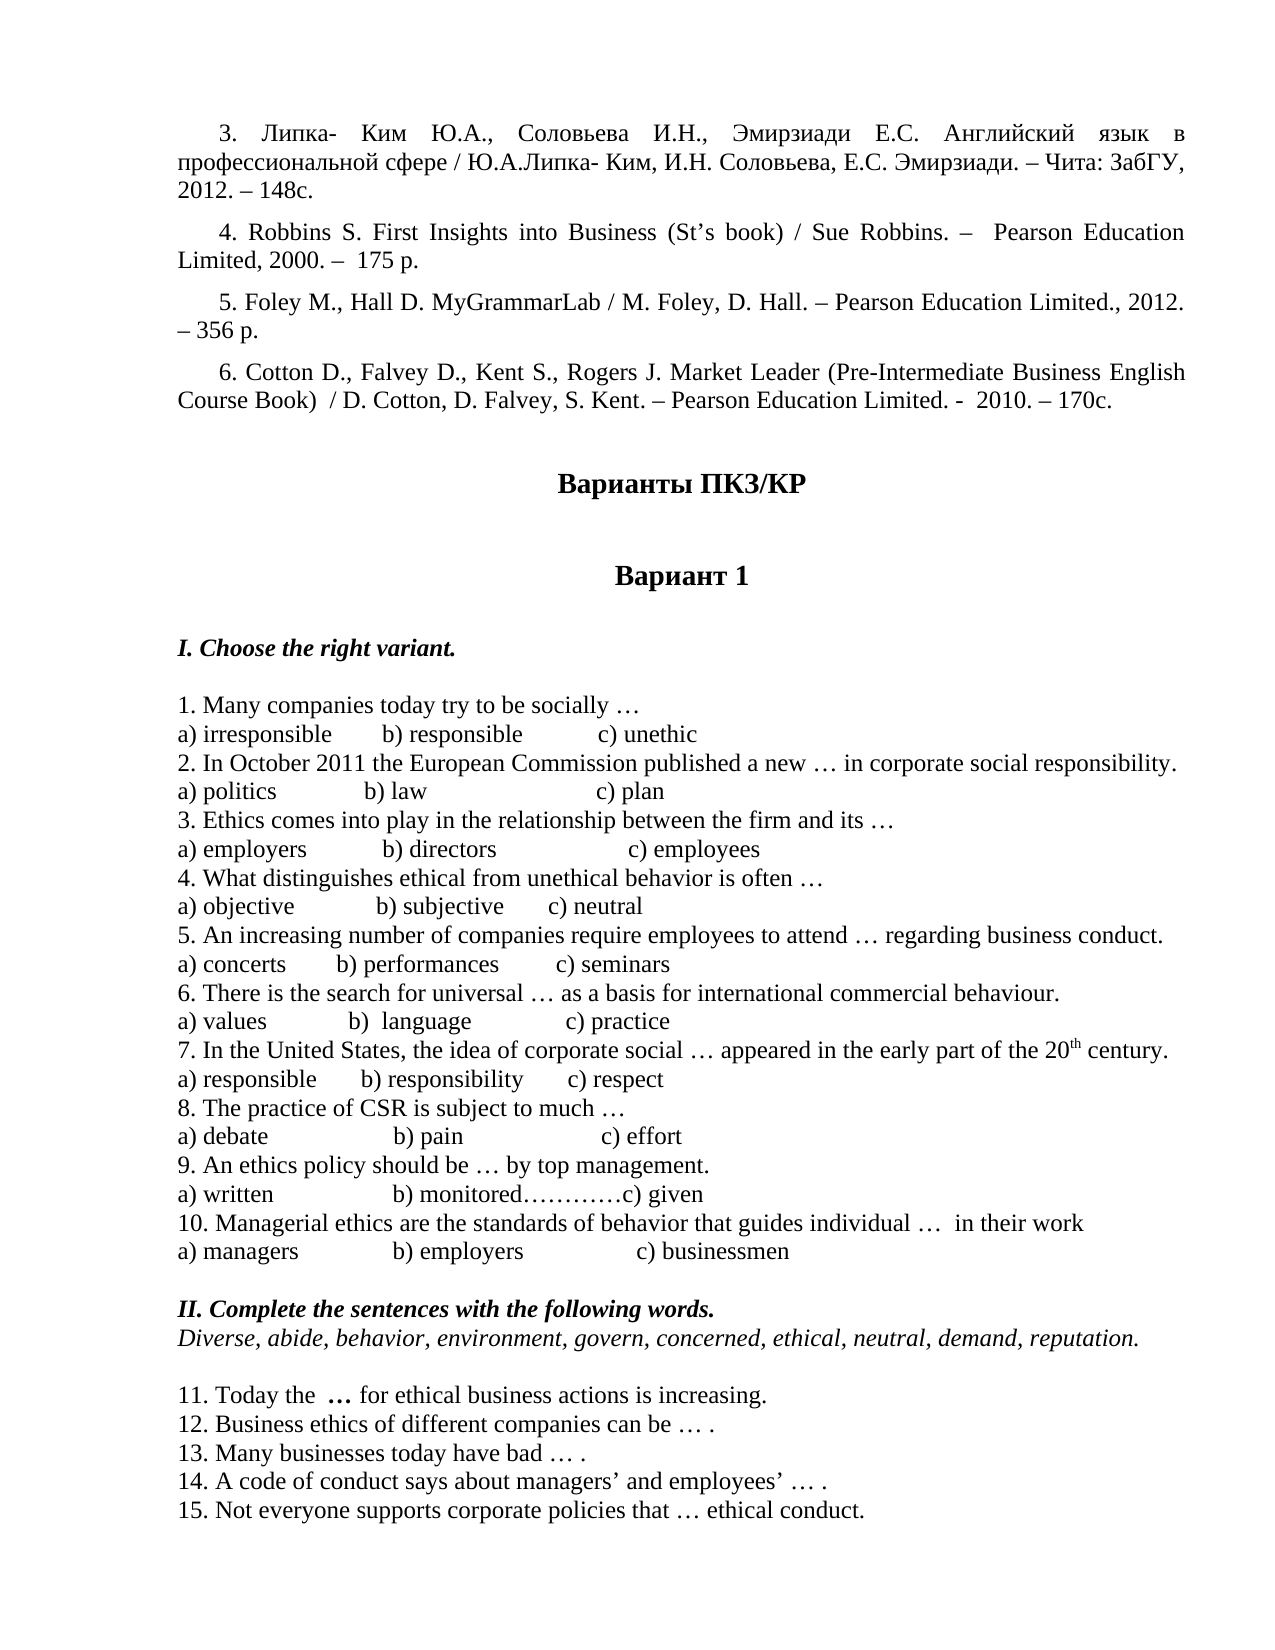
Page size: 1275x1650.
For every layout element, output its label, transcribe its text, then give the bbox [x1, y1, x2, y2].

text 5. An increasing number of companies require employees to attend … regarding business conduct. [177, 920, 1186, 949]
text the United States, the idea of corporate social … appeared in the early part of the 20th century. [177, 1035, 1186, 1064]
text a) debate b) pain c) effort [177, 1121, 1186, 1150]
text Вариант 1 [177, 558, 1186, 591]
text 10. Managerial ethics are the standards of behavior that guides individual … in their work [177, 1208, 1186, 1236]
text 3. Липка- Ким Ю.А., Соловьева И.Н., Эмирзиади Е.С. Английский язык в профессиональной сфере / Ю.А.Липка- Ким, И.Н. Соловьева, Е.С. Эмирзиади. – Чита: ЗабГУ, 2012. – 148с. [177, 118, 1186, 204]
text I. Choose the right variant. [177, 633, 1186, 661]
text 5. Foley M., Hall D. MyGrammarLab / M. Foley, D. Hall. – Pearson Education Limited., 2012. – 356 p. [177, 287, 1186, 344]
text 4. What distinguishes ethical from unethical behavior is often … [177, 863, 1186, 891]
text a) irresponsible b) responsible c) unethic [177, 719, 1186, 748]
text October 2011 the European Commission published a new … in corporate social responsibility. [177, 748, 1186, 776]
text 3. Ethics comes into play in the relationship between the firm and its … [177, 805, 1186, 834]
text 11. Today the … for ethical business actions is increasing. [177, 1380, 1186, 1409]
text 1. Many companies today try to be socially … [177, 690, 1186, 719]
text a) objective b) subjective c) neutral [177, 891, 1186, 920]
text a) concerts b) performances c) seminars [177, 949, 1186, 978]
text 8. The practice of CSR is subject to much … [177, 1093, 1186, 1121]
text 9. An ethics policy should be … by top management. [177, 1150, 1186, 1179]
text 4. Robbins S. First Insights into Business (St’s book) / Sue Robbins. – Pearson Education Limited, 2000. – 175 p. [177, 217, 1186, 274]
text 6. There is the search for universal … as a basis for international commercial behaviour. [177, 978, 1186, 1006]
text a) politics b) law c) plan [177, 776, 1186, 805]
text a) responsible b) responsibility c) respect [177, 1064, 1186, 1093]
text II. Complete the sentences with the following words. [177, 1294, 1186, 1323]
text a) managers b) employers c) businessmen [177, 1236, 1186, 1265]
text 6. Cotton D., Falvey D., Kent S., Rogers J. Market Leader (Pre-Intermediate Business English Course Book) / D. Cotton, D. Falvey, S. Kent. – Pearson Education Limited. - 2010. – 170с. [177, 357, 1186, 414]
text 15. Not everyone supports corporate policies that … ethical conduct. [177, 1495, 1186, 1524]
text Варианты ПКЗ/КР [177, 466, 1186, 499]
text 13. Many businesses today have bad … . [177, 1438, 1186, 1466]
text a) employers b) directors c) employees [177, 834, 1186, 863]
text a) values b) language c) practice [177, 1006, 1186, 1035]
text code of conduct says about managers’ and employees’ … . [177, 1466, 1186, 1495]
text 12. Business ethics of different companies can be … . [177, 1409, 1186, 1438]
text a) written b) monitored…………c) given [177, 1179, 1186, 1208]
text Diverse, abide, behavior, environment, govern, concerned, ethical, neutral, demand, reputation. [177, 1323, 1186, 1351]
